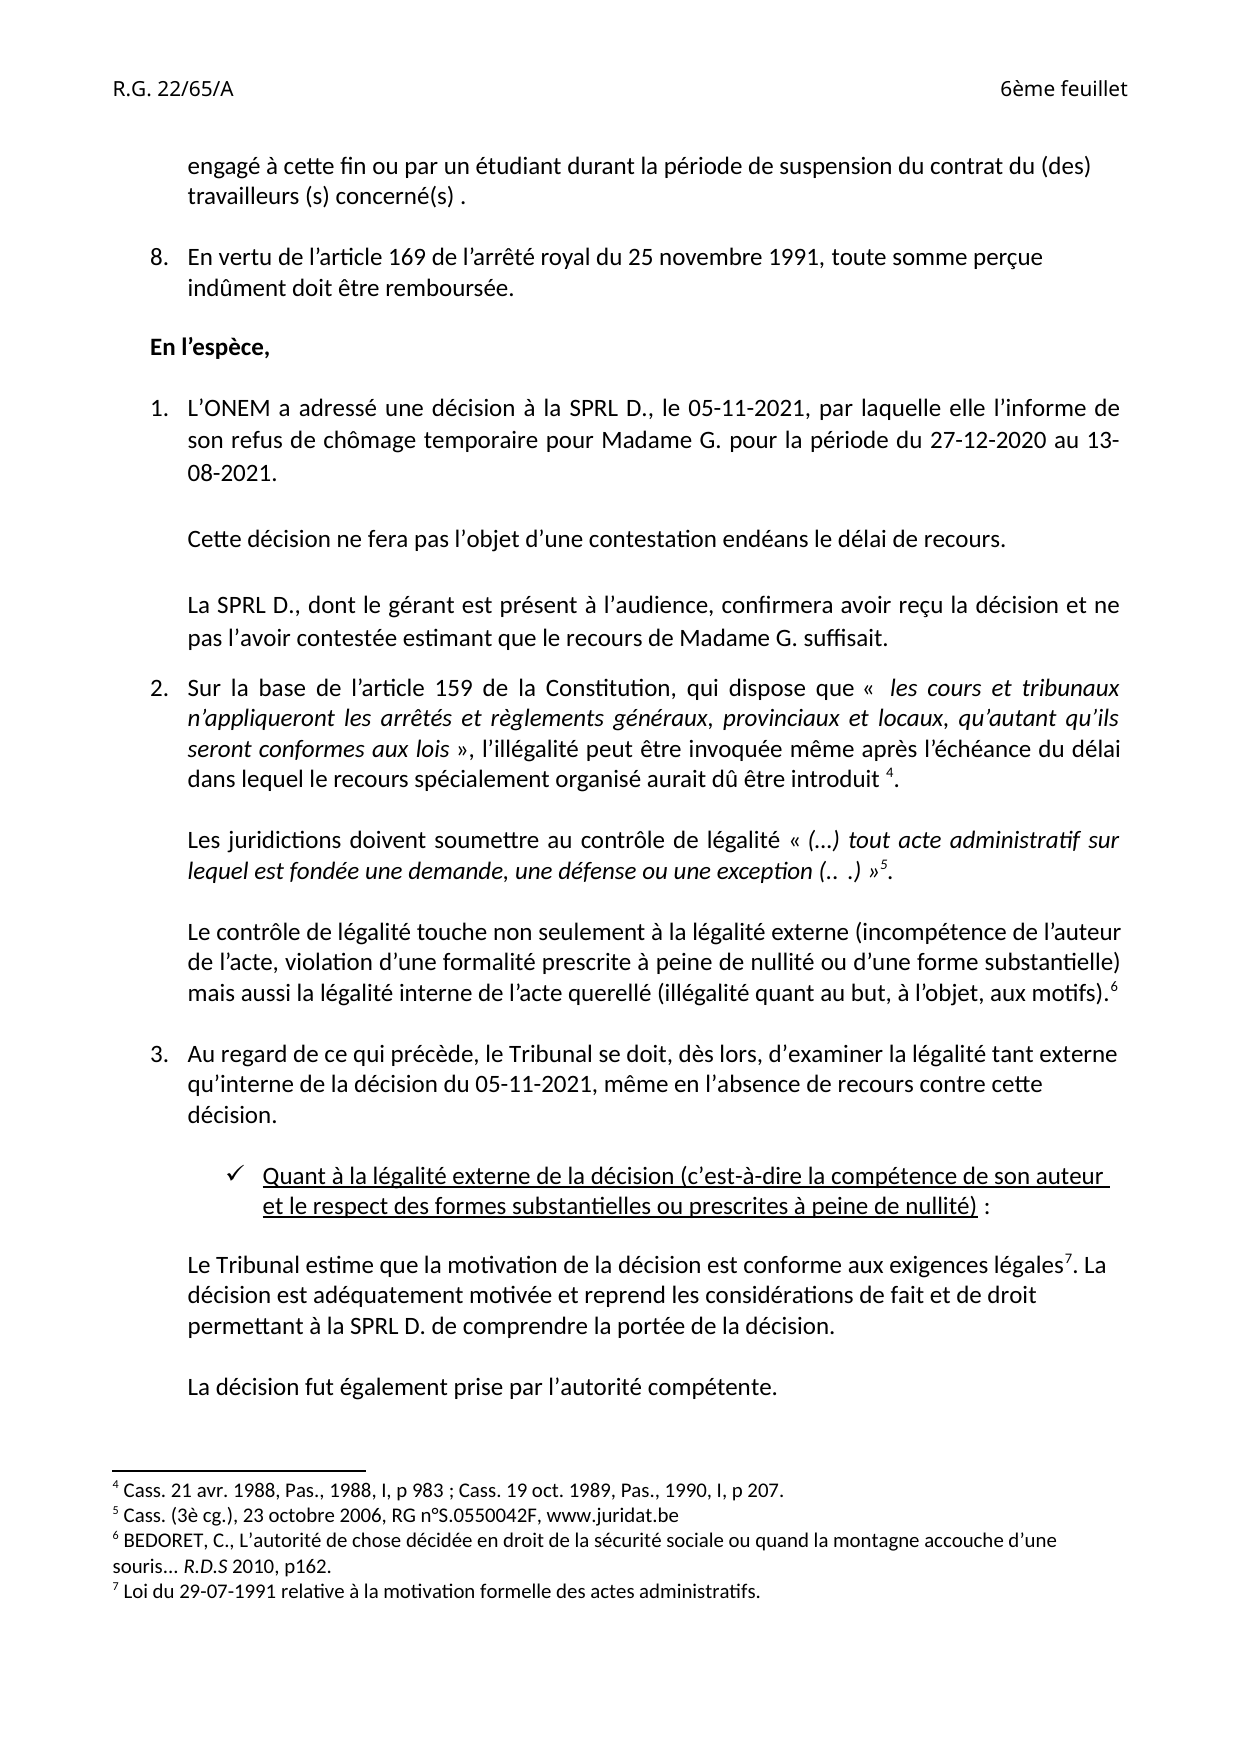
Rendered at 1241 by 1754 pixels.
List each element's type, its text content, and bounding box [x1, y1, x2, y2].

list Sur la base de l’article 159 de la Constitution, qui dispose que « les cours et tribunaux n’appliqueront les arrêtés et règlements généraux, provinciaux et locaux, qu’autant qu’ils seront conformes aux lois », l’illégalité peut être invoquée même après l’échéance du délai dans lequel le recours spécialement organisé aurait dû être introduit . [150, 672, 1122, 794]
list Cette décision ne fera pas l’objet d’une contestation endéans le délai de recours. [187, 523, 1122, 554]
list La décision fut également prise par l’autorité compétente. [187, 1371, 1122, 1402]
text Le contrôle de légalité touche non seulement à la légalité externe (incompétence de l’auteur de l’acte, violation d’une formalité prescrite à peine de nullité ou d’une forme substantielle) mais aussi la légalité interne de l’acte querellé (illégalité quant au but, à l’objet, aux motifs). [187, 916, 1122, 1007]
text Le Tribunal estime que la motivation de la décision est conforme aux exigences légales. La décision est adéquatement motivée et reprend les considérations de fait et de droit permettant à la SPRL D. de comprendre la portée de la décision. [187, 1249, 1122, 1341]
list La SPRL D., dont le gérant est présent à l’audience, confirmera avoir reçu la décision et ne pas l’avoir contestée estimant que le recours de Madame G. suffisait. [187, 589, 1122, 653]
text Les juridictions doivent soumettre au contrôle de légalité « (…) tout acte administratif sur lequel est fondée une demande, une défense ou une exception (.. .) ». [187, 824, 1122, 885]
list Au regard de ce qui précède, le Tribunal se doit, dès lors, d’examiner la légalité tant externe qu’interne de la décision du 05-11-2021, même en l’absence de recours contre cette décision. [150, 1038, 1122, 1129]
list Quant à la légalité externe de la décision (c’est-à-dire la compétence de son auteur et le respect des formes substantielles ou prescrites à peine de nullité) : [225, 1160, 1122, 1221]
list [150, 150, 1122, 211]
list En vertu de l’article 169 de l’arrêté royal du 25 novembre 1991, toute somme perçue indûment doit être remboursée. [150, 242, 1122, 303]
text En l’espèce, [150, 331, 1122, 361]
list L’ONEM a adressé une décision à la SPRL D., le 05-11-2021, par laquelle elle l’informe de son refus de chômage temporaire pour Madame G. pour la période du 27-12-2020 au 13-08-2021. [150, 392, 1122, 488]
